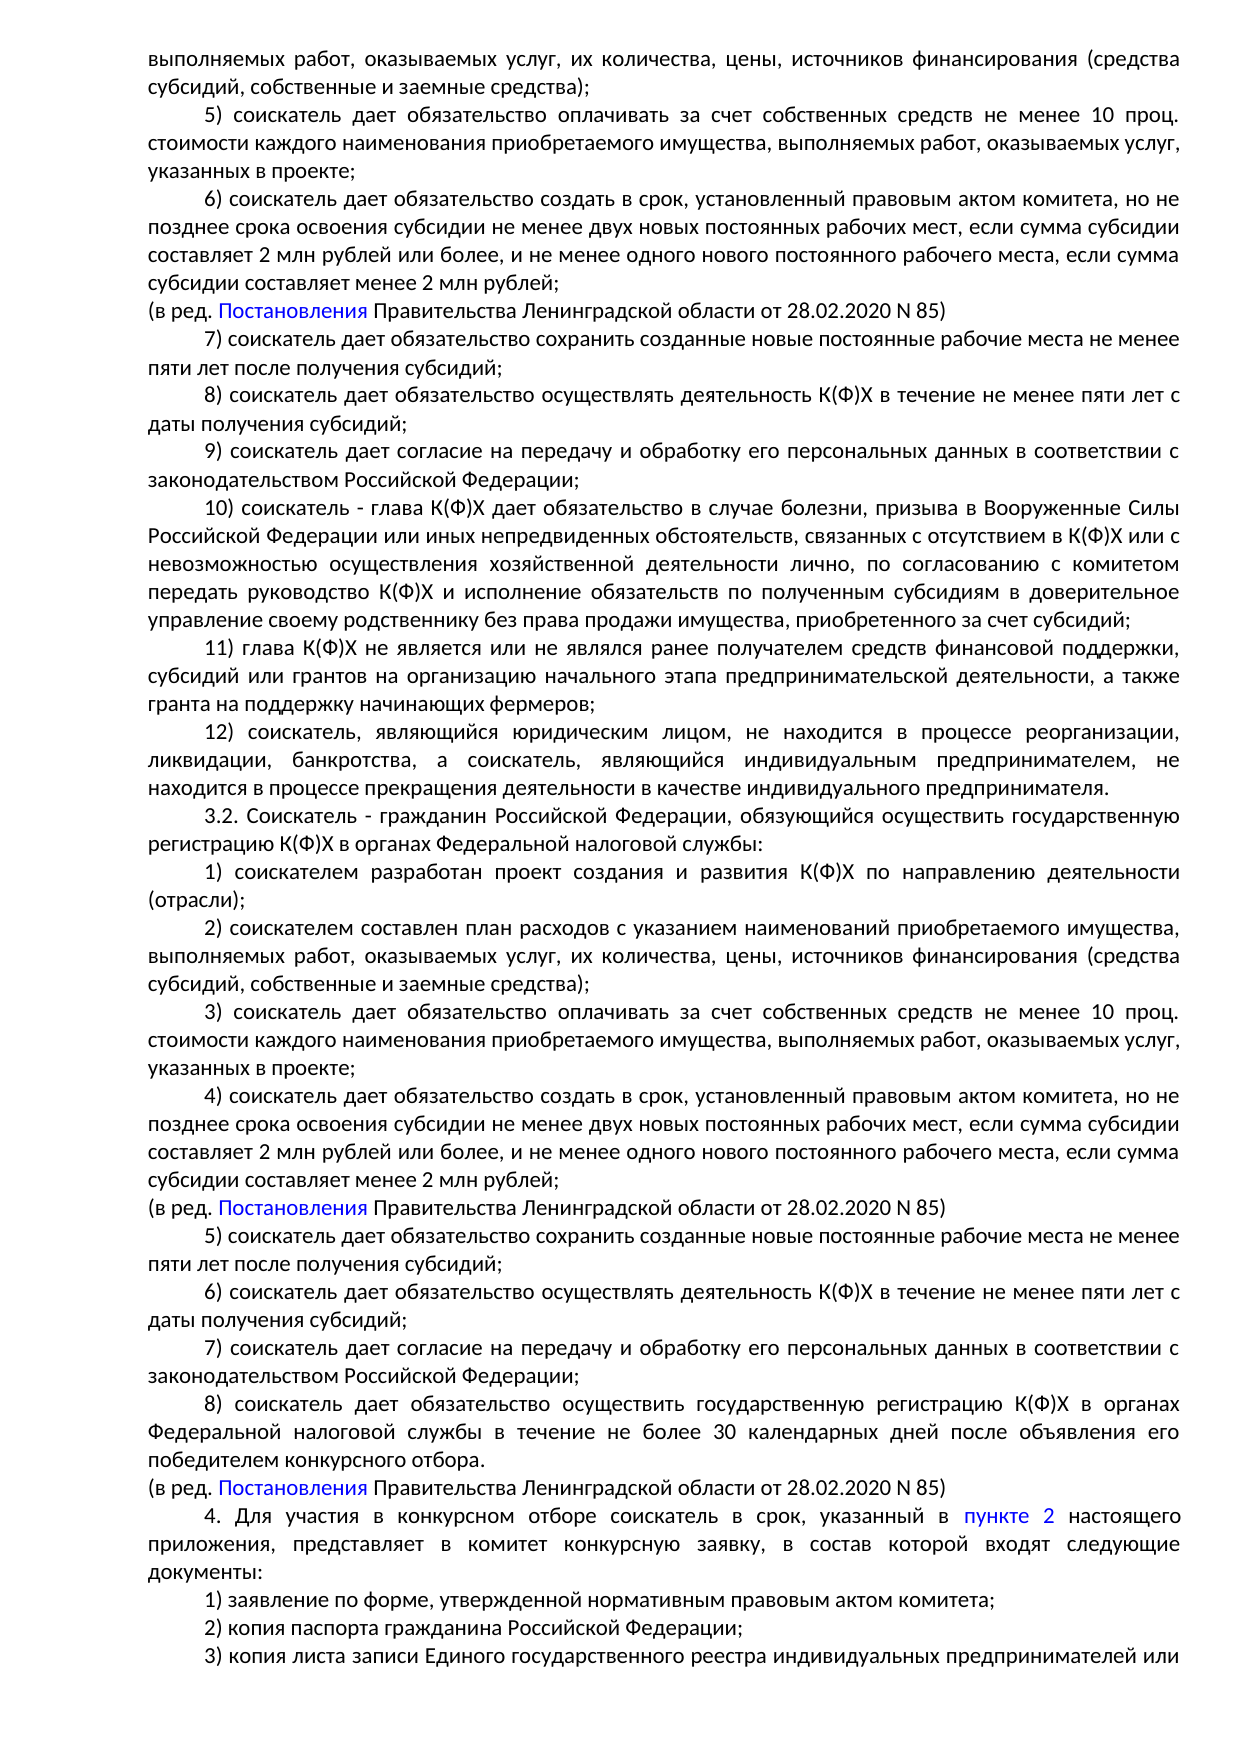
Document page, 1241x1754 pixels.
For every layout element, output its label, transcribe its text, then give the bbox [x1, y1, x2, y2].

text 11) глава К(Ф)Х не является или не являлся ранее получателем средств финансовой поддержки, субсидий или грантов на организацию начального этапа предпринимательской деятельности, а также гранта на поддержку начинающих фермеров; [148, 633, 1181, 717]
text 6) соискатель дает обязательство создать в срок, установленный правовым актом комитета, но не позднее срока освоения субсидии не менее двух новых постоянных рабочих мест, если сумма субсидии составляет 2 млн рублей или более, и не менее одного нового постоянного рабочего места, если сумма субсидии составляет менее 2 млн рублей; [148, 184, 1181, 297]
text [148, 44, 1181, 100]
text 4. Для участия в конкурсном отборе соискатель в срок, указанный в пункте 2 настоящего приложения, представляет в комитет конкурсную заявку, в состав которой входят следующие документы: [148, 1501, 1181, 1586]
text 10) соискатель - глава К(Ф)Х дает обязательство в случае болезни, призыва в Вооруженные Силы Российской Федерации или иных непредвиденных обстоятельств, связанных с отсутствием в К(Ф)Х или с невозможностью осуществления хозяйственной деятельности лично, по согласованию с комитетом передать руководство К(Ф)Х и исполнение обязательств по полученным субсидиям в доверительное управление своему родственнику без права продажи имущества, приобретенного за счет субсидий; [148, 493, 1181, 633]
text 6) соискатель дает обязательство осуществлять деятельность К(Ф)Х в течение не менее пяти лет с даты получения субсидий; [148, 1277, 1181, 1333]
text 1) соискателем разработан проект создания и развития К(Ф)Х по направлению деятельности (отрасли); [148, 857, 1181, 913]
text 9) соискатель дает согласие на передачу и обработку его персональных данных в соответствии с законодательством Российской Федерации; [148, 437, 1181, 493]
text (в ред. Постановления Правительства Ленинградской области от 28.02.2020 N 85) [148, 1473, 1181, 1501]
text 2) соискателем составлен план расходов с указанием наименований приобретаемого имущества, выполняемых работ, оказываемых услуг, их количества, цены, источников финансирования (средства субсидий, собственные и заемные средства); [148, 913, 1181, 997]
text 4) соискатель дает обязательство создать в срок, установленный правовым актом комитета, но не позднее срока освоения субсидии не менее двух новых постоянных рабочих мест, если сумма субсидии составляет 2 млн рублей или более, и не менее одного нового постоянного рабочего места, если сумма субсидии составляет менее 2 млн рублей; [148, 1081, 1181, 1193]
text 8) соискатель дает обязательство осуществлять деятельность К(Ф)Х в течение не менее пяти лет с даты получения субсидий; [148, 381, 1181, 437]
text 1) заявление по форме, утвержденной нормативным правовым актом комитета; [148, 1586, 1181, 1613]
text 7) соискатель дает обязательство сохранить созданные новые постоянные рабочие места не менее пяти лет после получения субсидий; [148, 324, 1181, 381]
text (в ред. Постановления Правительства Ленинградской области от 28.02.2020 N 85) [148, 1193, 1181, 1221]
text 7) соискатель дает согласие на передачу и обработку его персональных данных в соответствии с законодательством Российской Федерации; [148, 1333, 1181, 1389]
text 8) соискатель дает обязательство осуществить государственную регистрацию К(Ф)Х в органах Федеральной налоговой службы в течение не более 30 календарных дней после объявления его победителем конкурсного отбора. [148, 1389, 1181, 1473]
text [148, 1642, 1181, 1669]
text 5) соискатель дает обязательство сохранить созданные новые постоянные рабочие места не менее пяти лет после получения субсидий; [148, 1221, 1181, 1277]
text 5) соискатель дает обязательство оплачивать за счет собственных средств не менее 10 проц. стоимости каждого наименования приобретаемого имущества, выполняемых работ, оказываемых услуг, указанных в проекте; [148, 100, 1181, 184]
text 3) соискатель дает обязательство оплачивать за счет собственных средств не менее 10 проц. стоимости каждого наименования приобретаемого имущества, выполняемых работ, оказываемых услуг, указанных в проекте; [148, 997, 1181, 1081]
text 3.2. Соискатель - гражданин Российской Федерации, обязующийся осуществить государственную регистрацию К(Ф)Х в органах Федеральной налоговой службы: [148, 801, 1181, 857]
text (в ред. Постановления Правительства Ленинградской области от 28.02.2020 N 85) [148, 297, 1181, 324]
text 12) соискатель, являющийся юридическим лицом, не находится в процессе реорганизации, ликвидации, банкротства, а соискатель, являющийся индивидуальным предпринимателем, не находится в процессе прекращения деятельности в качестве индивидуального предпринимателя. [148, 717, 1181, 801]
text 2) копия паспорта гражданина Российской Федерации; [148, 1613, 1181, 1642]
